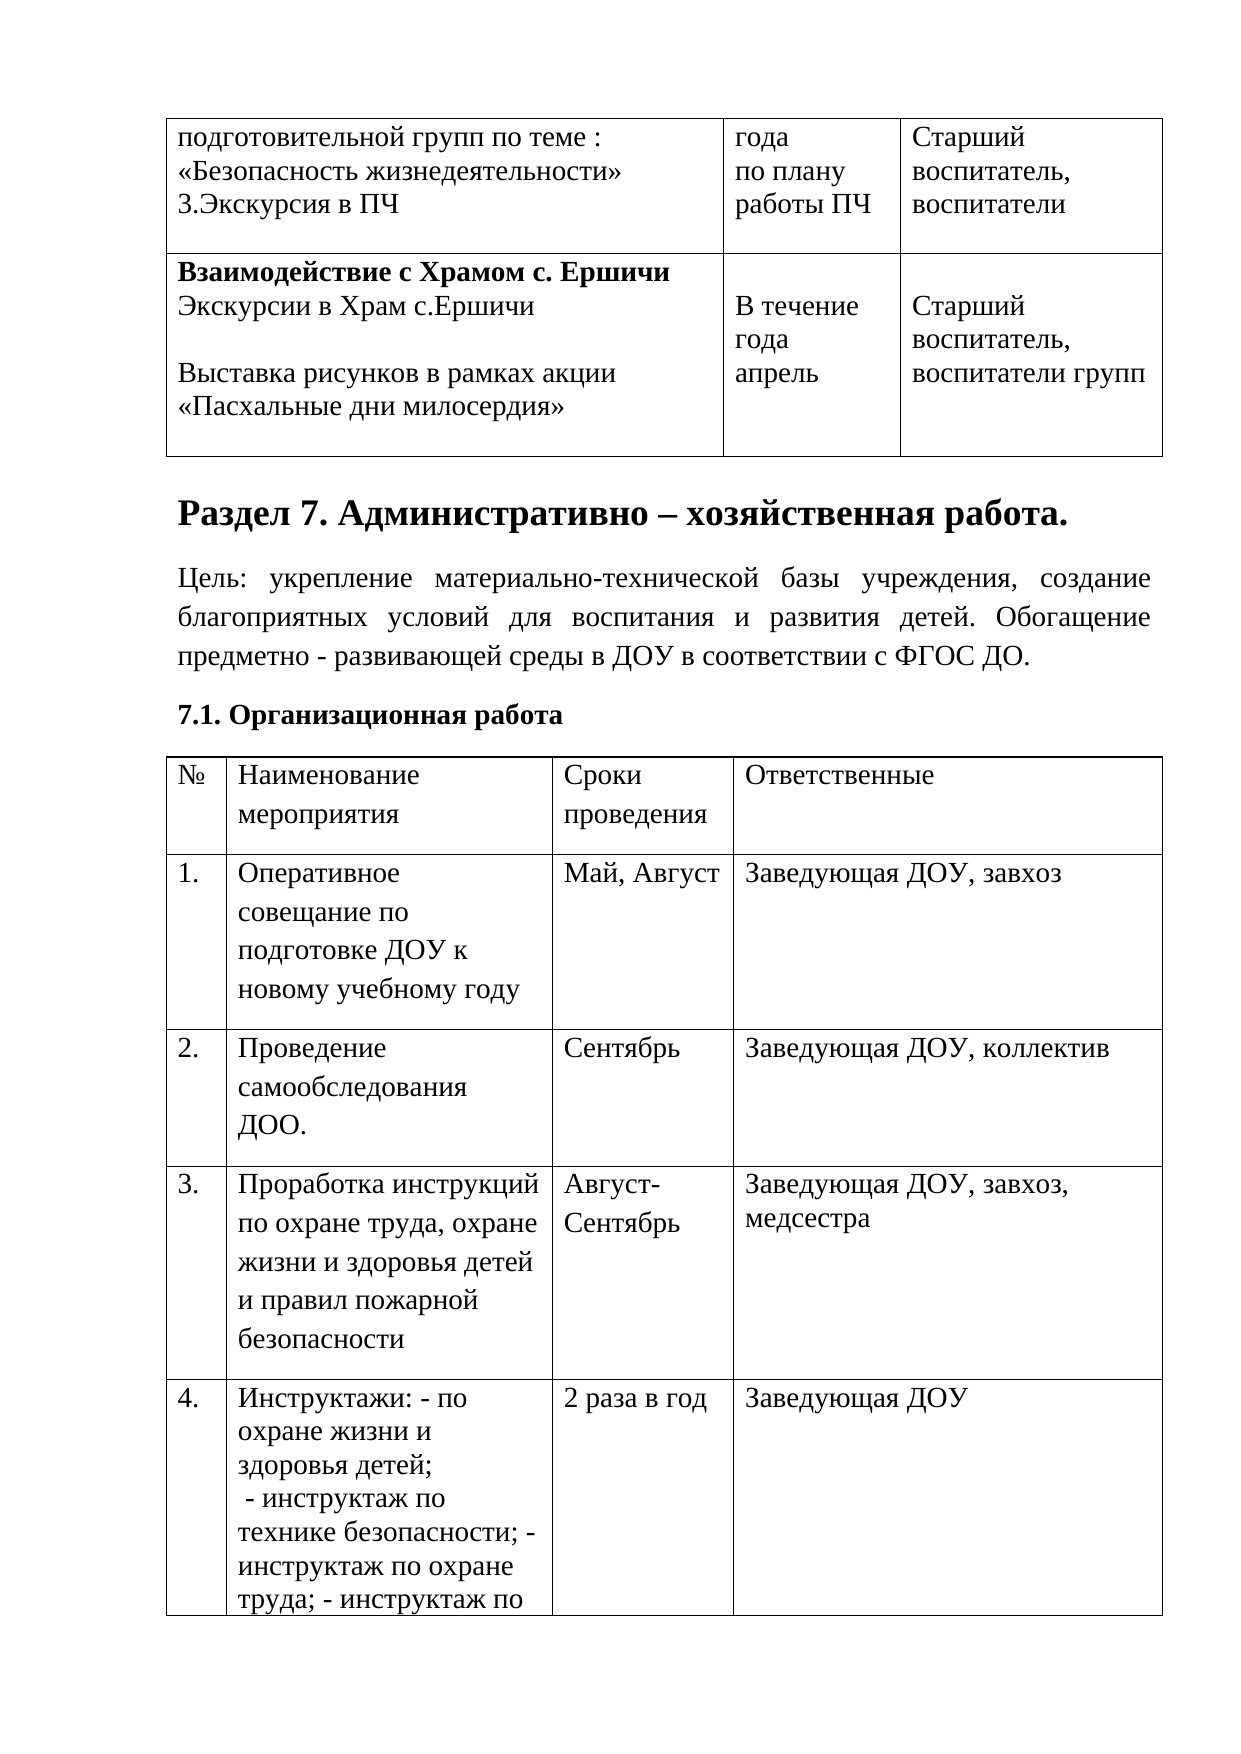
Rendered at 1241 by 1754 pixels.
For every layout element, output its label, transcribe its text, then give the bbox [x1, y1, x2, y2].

table_cell Май, Август [553, 855, 733, 1029]
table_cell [901, 119, 1162, 253]
table_cell Проработка инструкций по охране труда, охране жизни и здоровья детей и правил пожарной безопасности [227, 1167, 552, 1379]
table_cell В течение года апрель [724, 254, 900, 456]
table_cell 4. [167, 1380, 226, 1615]
table_cell Старший воспитатель, воспитатели групп [901, 254, 1162, 456]
table_cell Август- Сентябрь [553, 1167, 733, 1379]
table_cell Заведующая ДОУ, коллектив [734, 1030, 1162, 1166]
table_cell 1. [167, 855, 226, 1029]
table_cell 2. [167, 1030, 226, 1166]
table_header Наименование мероприятия [227, 758, 552, 854]
table_cell Заведующая ДОУ, завхоз, медсестра [734, 1167, 1162, 1379]
table_cell Заведующая ДОУ [734, 1380, 1162, 1615]
table_header Сроки проведения [553, 758, 733, 854]
text Цель: укрепление материально-технической базы учреждения, создание благоприятных условий для воспитания и развития детей. Обогащение предметно - развивающей среды в ДОУ в соответствии с ФГОС ДО. [177, 561, 1152, 671]
table_cell Заведующая ДОУ, завхоз [734, 855, 1162, 1029]
table_cell Сентябрь [553, 1030, 733, 1166]
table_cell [167, 119, 723, 253]
text Раздел 7. Административно – хозяйственная работа. [177, 490, 1152, 533]
table_cell Оперативное совещание по подготовке ДОУ к новому учебному году [227, 855, 552, 1029]
table_header № [167, 758, 226, 854]
table_header Ответственные [734, 758, 1162, 854]
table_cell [724, 119, 900, 253]
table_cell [227, 1380, 552, 1615]
table_cell 2 раза в год [553, 1380, 733, 1615]
table_cell 3. [167, 1167, 226, 1379]
table_cell Проведение самообследования ДОО. [227, 1030, 552, 1166]
text 7.1. Организационная работа [177, 697, 1152, 731]
table_cell Взаимодействие с Храмом с. Ершичи Экскурсии в Храм с.Ершичи Выставка рисунков в рамках акции «Пасхальные дни милосердия» [167, 254, 723, 456]
